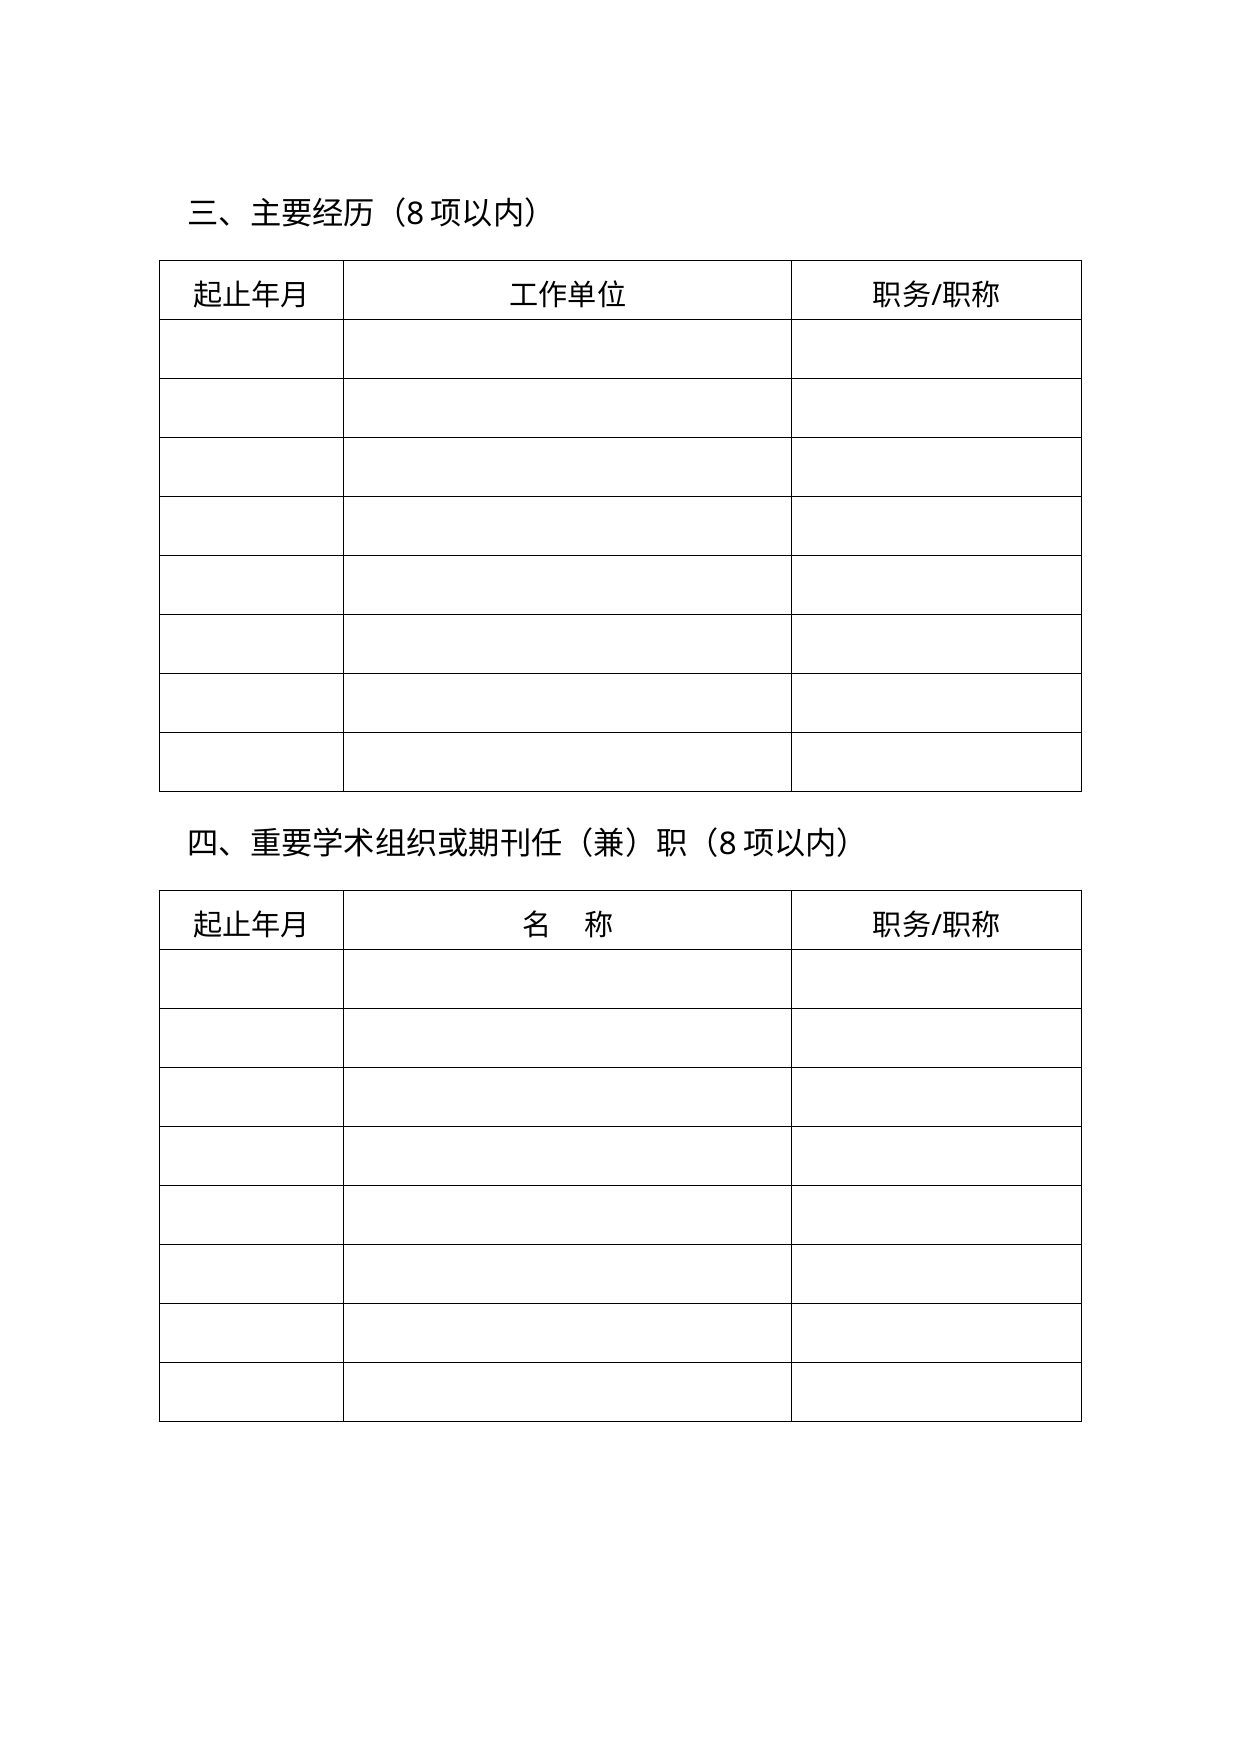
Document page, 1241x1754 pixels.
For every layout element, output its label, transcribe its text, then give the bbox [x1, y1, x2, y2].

table_cell [160, 438, 343, 496]
table_cell [160, 615, 343, 673]
table_cell [160, 556, 343, 614]
table_cell [344, 1127, 791, 1185]
table_cell [344, 950, 791, 1008]
text 四、重要学术组织或期刊任（兼）职（8项以内） [187, 808, 1053, 873]
table_header 职务/职称 [792, 891, 1081, 949]
table_cell [344, 674, 791, 732]
table_cell [160, 950, 343, 1008]
table_header 起止年月 [160, 891, 343, 949]
table_cell [792, 1009, 1081, 1067]
table_cell [792, 379, 1081, 437]
table_cell [792, 674, 1081, 732]
table_cell [160, 1186, 343, 1244]
table_cell [344, 733, 791, 791]
table_cell [792, 556, 1081, 614]
table_cell [160, 1009, 343, 1067]
table_header 工作单位 [344, 261, 791, 318]
text 三、主要经历（8项以内） [187, 178, 1053, 243]
table_cell [792, 1245, 1081, 1303]
table_cell [160, 1245, 343, 1303]
table_cell [160, 733, 343, 791]
table_cell [160, 674, 343, 732]
table_cell [344, 615, 791, 673]
table_cell [792, 733, 1081, 791]
table_cell [344, 1245, 791, 1303]
table_cell [160, 497, 343, 555]
table_cell [344, 1186, 791, 1244]
table_cell [344, 379, 791, 437]
table_header 职务/职称 [792, 261, 1081, 318]
table_cell [344, 556, 791, 614]
table_cell [792, 950, 1081, 1008]
table_cell [792, 615, 1081, 673]
table_cell [792, 1304, 1081, 1362]
table_cell [160, 1363, 343, 1421]
table_cell [160, 1127, 343, 1185]
table_cell [344, 1304, 791, 1362]
table_cell [344, 1009, 791, 1067]
table_cell [160, 379, 343, 437]
table_cell [344, 1363, 791, 1421]
table_cell [792, 1068, 1081, 1126]
table_cell [160, 1068, 343, 1126]
table_cell [792, 1363, 1081, 1421]
table_header 名 称 [344, 891, 791, 949]
table_cell [344, 1068, 791, 1126]
table_cell [160, 1304, 343, 1362]
table_cell [792, 438, 1081, 496]
table_cell [344, 320, 791, 378]
table_cell [344, 497, 791, 555]
table_cell [792, 497, 1081, 555]
table_cell [792, 1186, 1081, 1244]
table_cell [792, 1127, 1081, 1185]
table_header 起止年月 [160, 261, 343, 318]
table_cell [160, 320, 343, 378]
table_cell [792, 320, 1081, 378]
table_cell [344, 438, 791, 496]
